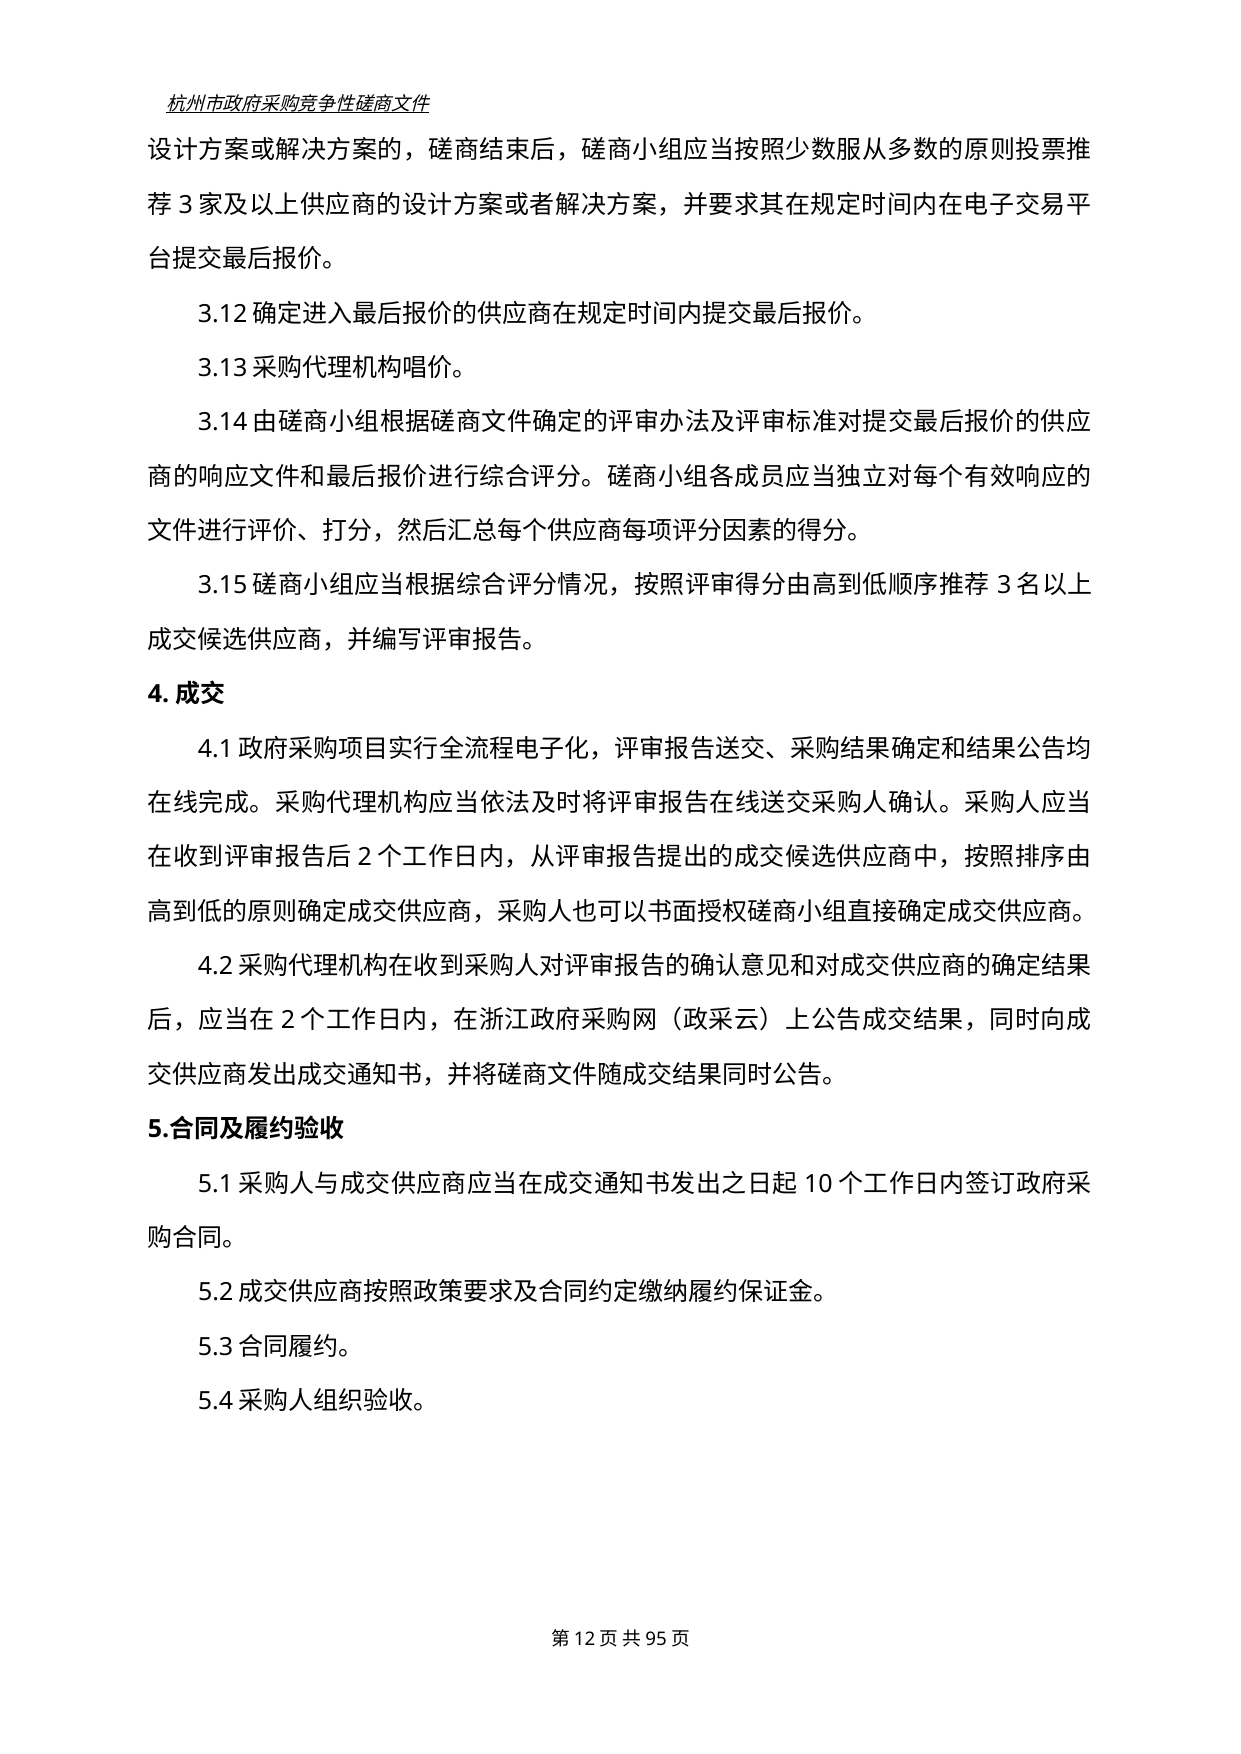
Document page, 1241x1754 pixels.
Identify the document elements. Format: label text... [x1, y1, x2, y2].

text 3.12确定进入最后报价的供应商在规定时间内提交最后报价。 [148, 293, 1092, 329]
text 5.3合同履约。 [148, 1326, 1092, 1362]
text 5.2成交供应商按照政策要求及合同约定缴纳履约保证金。 [148, 1272, 1092, 1308]
text 4. 成交 [148, 674, 1092, 710]
text 5.1采购人与成交供应商应当在成交通知书发出之日起10个工作日内签订政府采购合同。 [148, 1163, 1092, 1254]
text 3.14由磋商小组根据磋商文件确定的评审办法及评审标准对提交最后报价的供应商的响应文件和最后报价进行综合评分。磋商小组各成员应当独立对每个有效响应的文件进行评价、打分，然后汇总每个供应商每项评分因素的得分。 [148, 402, 1092, 547]
text 5.4采购人组织验收。 [148, 1381, 1092, 1417]
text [148, 130, 1092, 275]
text 4.1政府采购项目实行全流程电子化，评审报告送交、采购结果确定和结果公告均在线完成。采购代理机构应当依法及时将评审报告在线送交采购人确认。采购人应当在收到评审报告后2个工作日内，从评审报告提出的成交候选供应商中，按照排序由高到低的原则确定成交供应商，采购人也可以书面授权磋商小组直接确定成交供应商。 [148, 728, 1092, 927]
text 4.2采购代理机构在收到采购人对评审报告的确认意见和对成交供应商的确定结果后，应当在2个工作日内，在浙江政府采购网（政采云）上公告成交结果，同时向成交供应商发出成交通知书，并将磋商文件随成交结果同时公告。 [148, 946, 1092, 1091]
text 3.13采购代理机构唱价。 [148, 347, 1092, 384]
text 5.合同及履约验收 [148, 1109, 1092, 1145]
text 3.15磋商小组应当根据综合评分情况，按照评审得分由高到低顺序推荐3名以上成交候选供应商，并编写评审报告。 [148, 565, 1092, 656]
